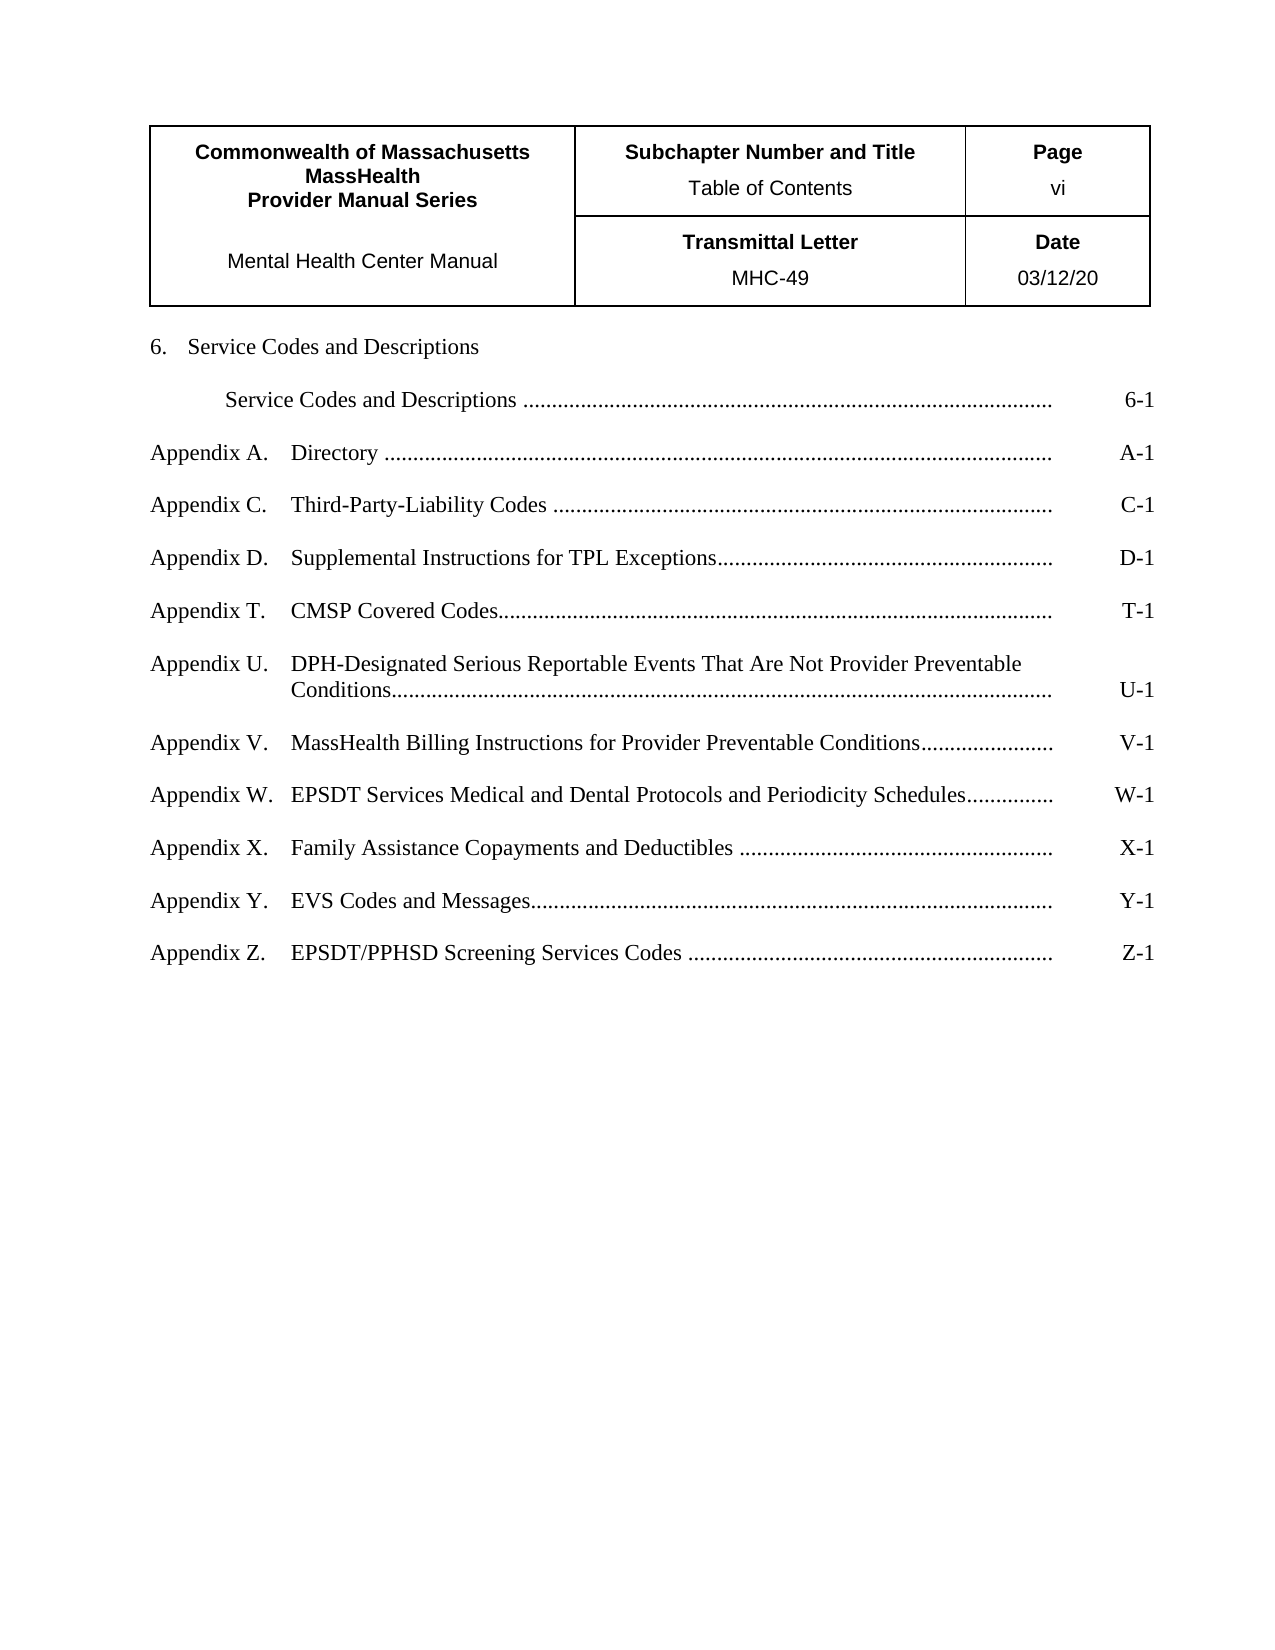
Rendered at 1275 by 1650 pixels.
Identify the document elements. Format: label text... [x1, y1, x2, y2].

table_header MassHealth Provider Manual Series [151, 127, 574, 215]
text Appendix X. Family Assistance Copayments and Deductibles X-1 [150, 834, 1125, 860]
table_cell Transmittal Letter MHC-49 [576, 217, 965, 305]
text Appendix D. Supplemental Instructions for TPL Exceptions D-1 [150, 544, 1125, 571]
text Appendix Z. EPSDT/PPHSD Screening Services Codes Z-1 [150, 939, 1125, 966]
text Appendix Y. EVS Codes and Messages Y-1 [150, 887, 1125, 913]
text Appendix U. DPH-Designated Serious Reportable Events That Are Not Provider Preventable Conditions U-1 [150, 649, 1125, 702]
table_header Subchapter Number and Title Table of Contents [576, 127, 965, 215]
table_cell Mental Manual [151, 215, 574, 305]
text Appendix A. Directory A-1 [150, 439, 1125, 465]
table_header Page vi [966, 127, 1149, 215]
text Appendix T. CMSP Covered Codes T-1 [150, 597, 1125, 623]
text 6. Service Codes and Descriptions [150, 333, 1125, 360]
table_cell Date 03/12/20 [966, 217, 1149, 305]
text Service Codes and Descriptions 6-1 [225, 386, 1125, 412]
text Appendix W. EPSDT Services Medical and Dental Protocols and Periodicity Schedules W-1 [150, 781, 1125, 808]
text Appendix V. MassHealth Billing Instructions for Provider Preventable Conditions V-1 [150, 729, 1125, 755]
text Appendix C. Third-Party-Liability Codes C-1 [150, 491, 1125, 518]
